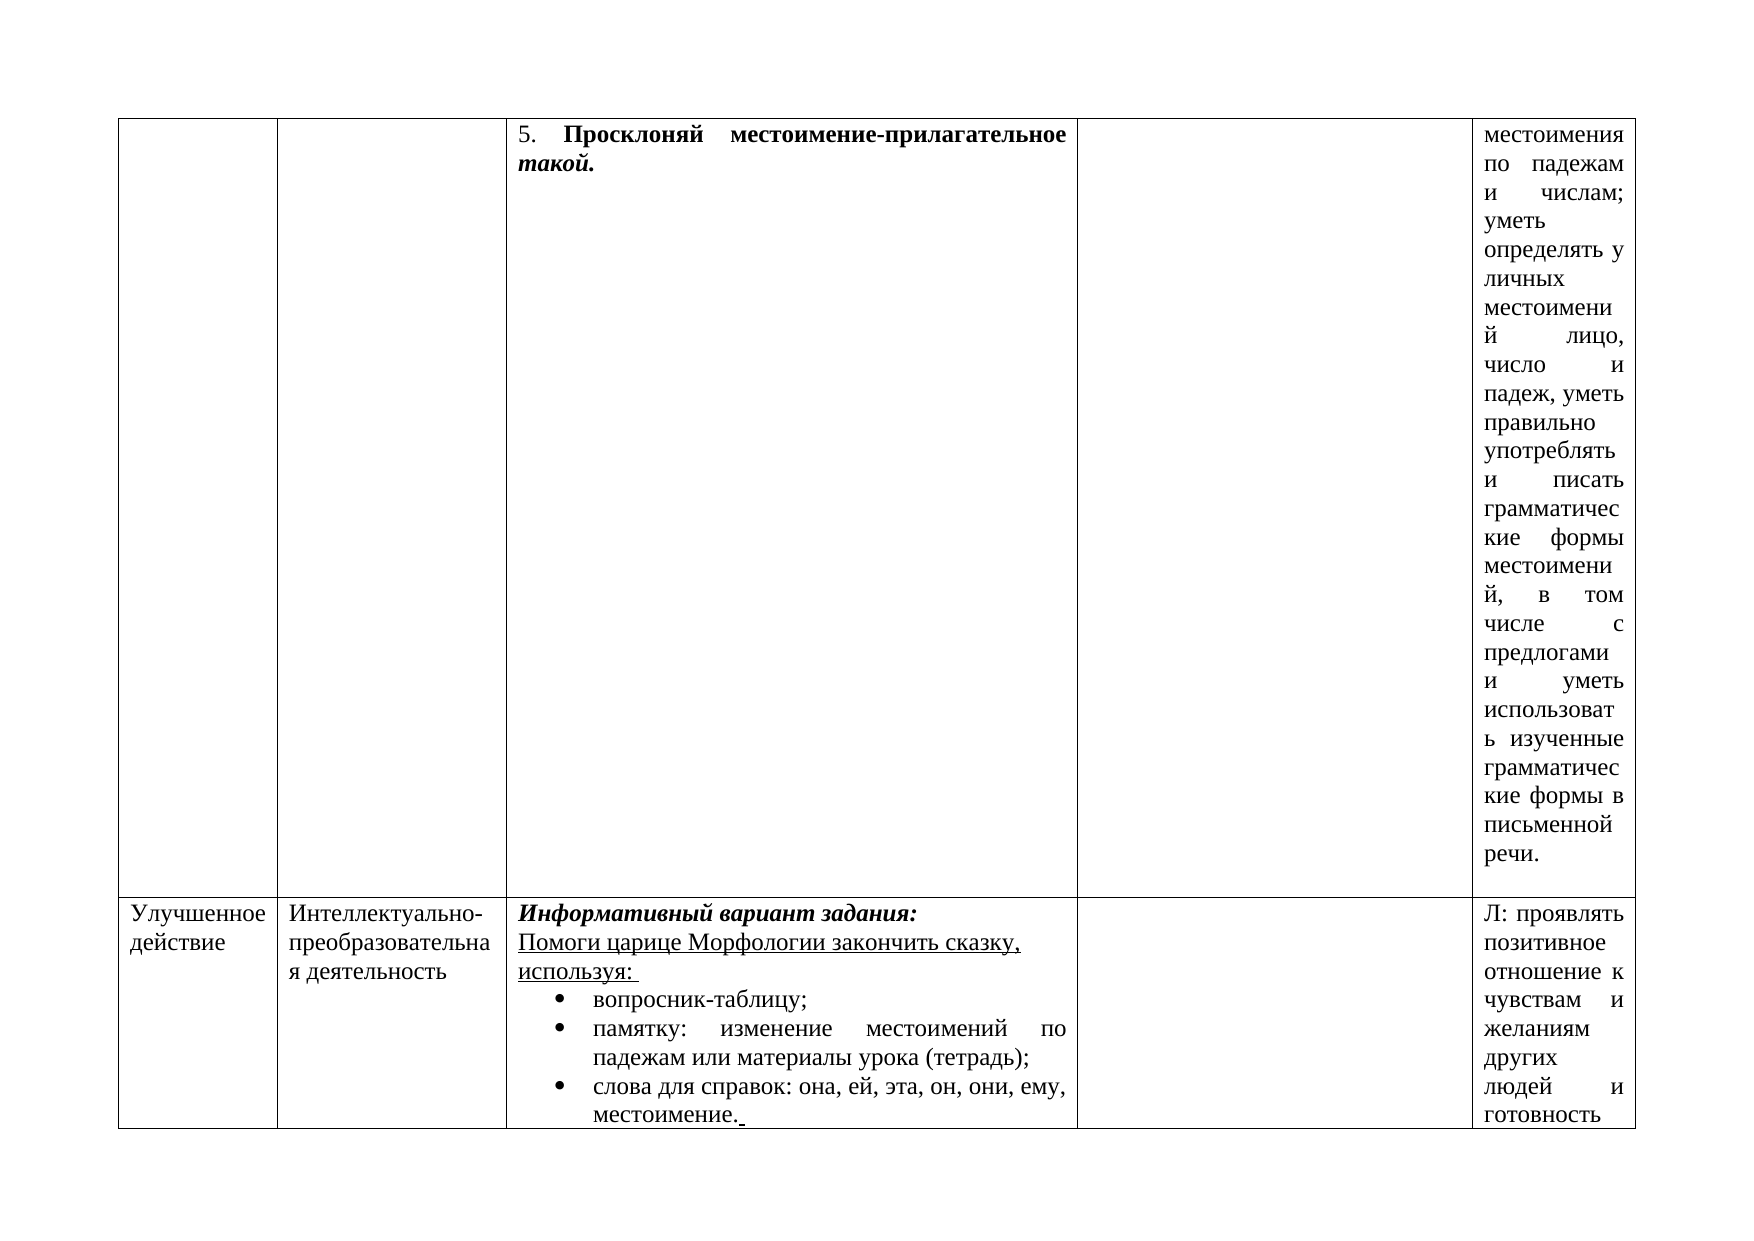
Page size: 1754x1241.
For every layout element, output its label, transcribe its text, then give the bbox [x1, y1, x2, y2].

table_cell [1473, 898, 1635, 1128]
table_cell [507, 898, 1077, 1128]
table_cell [1473, 119, 1635, 897]
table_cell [278, 119, 506, 897]
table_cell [507, 119, 1077, 897]
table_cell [278, 898, 506, 1128]
table_cell [1078, 119, 1472, 897]
table_cell [1078, 898, 1472, 1128]
table_cell Улучшенное действие [119, 898, 277, 1128]
table_cell [119, 119, 277, 897]
